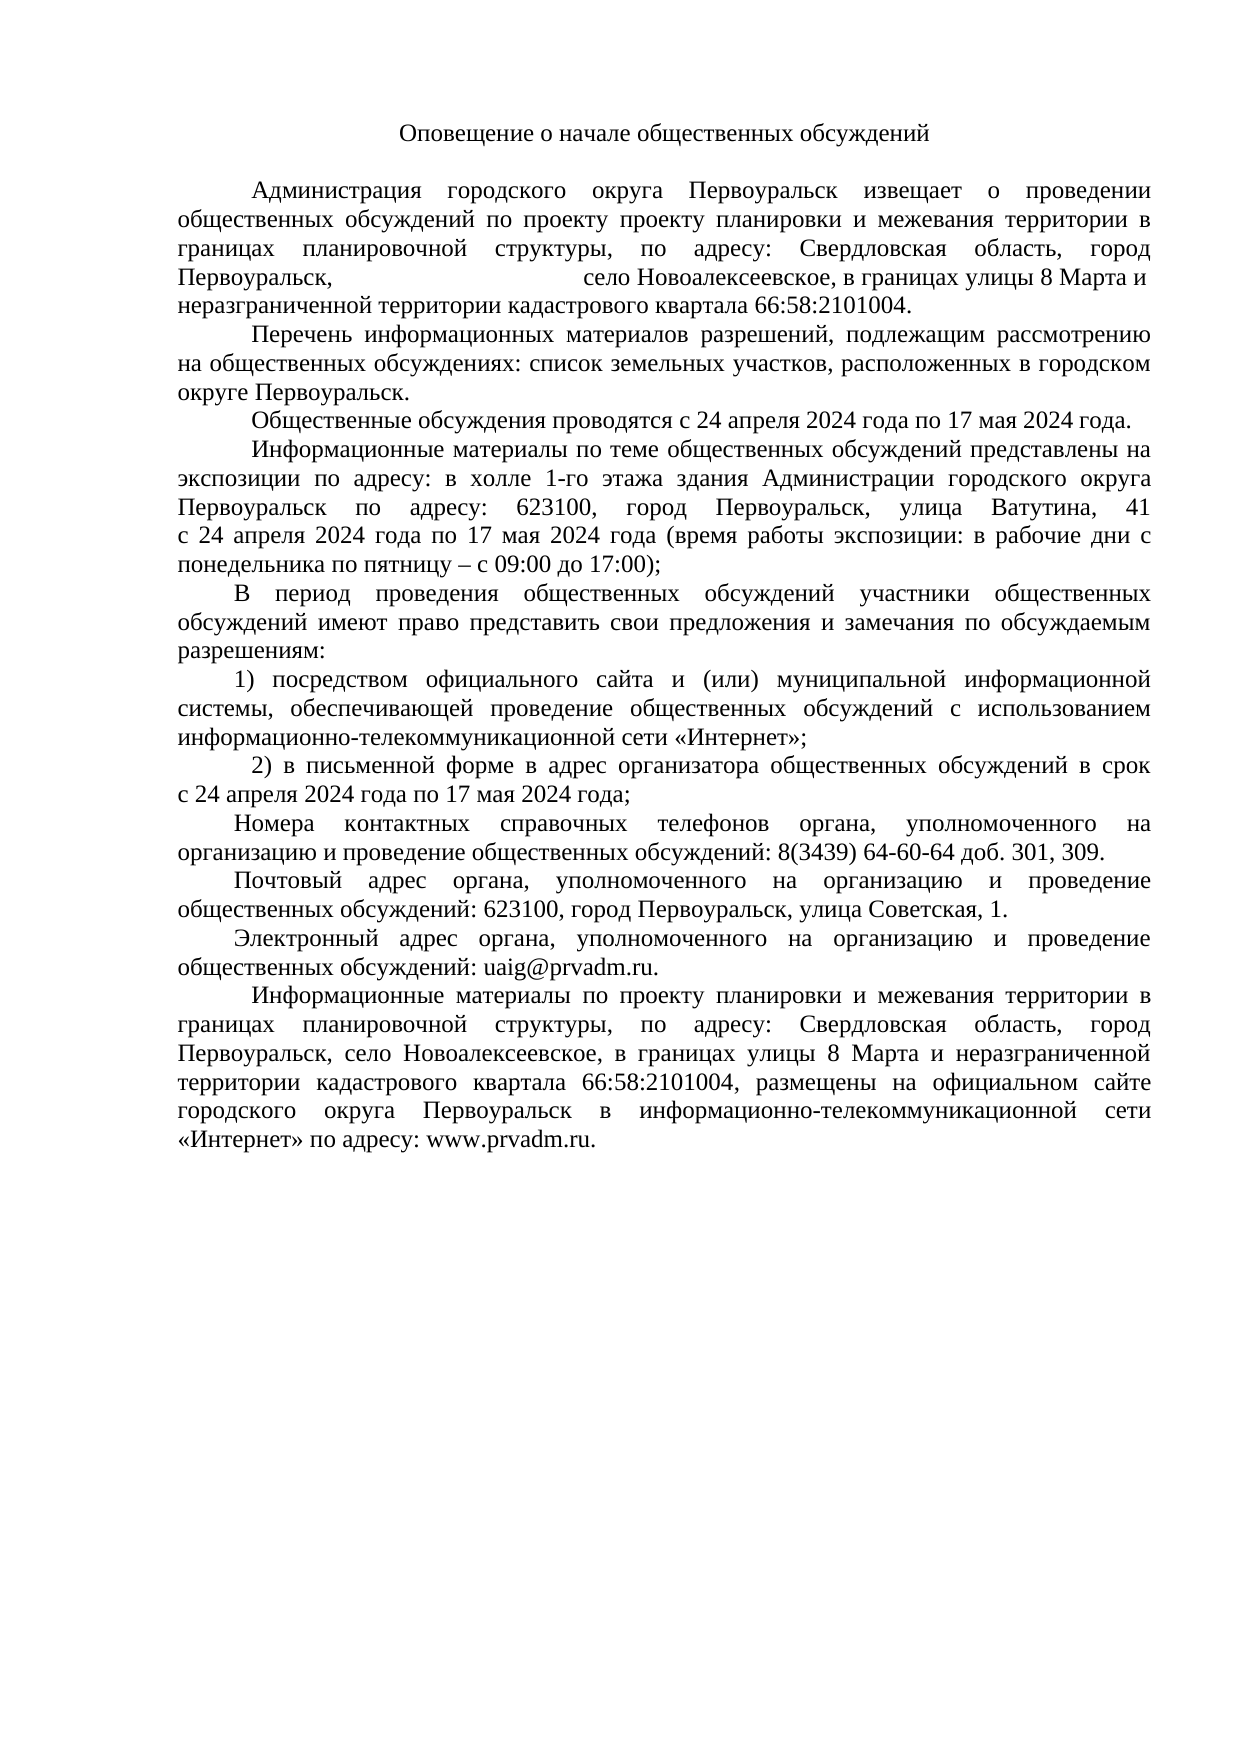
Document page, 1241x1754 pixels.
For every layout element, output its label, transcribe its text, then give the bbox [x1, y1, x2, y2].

text 2) в письменной форме в адрес организатора общественных обсуждений в срок с 24 апреля 2024 года по 17 мая 2024 года; [177, 751, 1152, 808]
text Оповещение о начале общественных обсуждений [177, 118, 1152, 147]
text Общественные обсуждения проводятся с 24 апреля 2024 года по 17 мая 2024 года. [177, 406, 1152, 434]
text Перечень информационных материалов разрешений, подлежащим рассмотрению на общественных обсуждениях: список земельных участков, расположенных в городском округе Первоуральск. [177, 319, 1152, 406]
text Администрация городского округа Первоуральск извещает о проведении общественных обсуждений по проекту проекту планировки и межевания территории в границах планировочной структуры, по адресу: Свердловская область, город Первоуральск, село Новоалексеевское, в границах улицы 8 Марта и неразграниченной территории кадастрового квартала 66:58:2101004. [177, 176, 1152, 319]
text Электронный адрес органа, уполномоченного на организацию и проведение общественных обсуждений: uaig@prvadm.ru. [177, 923, 1152, 981]
text В период проведения общественных обсуждений участники общественных обсуждений имеют право представить свои предложения и замечания по обсуждаемым разрешениям: [177, 578, 1152, 664]
text Информационные материалы по теме общественных обсуждений представлены на экспозиции по адресу: в холле 1-го этажа здания Администрации городского округа Первоуральск по адресу: 623100, город Первоуральск, улица Ватутина, 41 с 24 апреля 2024 года по 17 мая 2024 года (время работы экспозиции: в рабочие дни с понедельника по пятницу – с 09:00 до 17:00); [177, 434, 1152, 578]
text Почтовый адрес органа, уполномоченного на организацию и проведение общественных обсуждений: 623100, город Первоуральск, улица Советская, 1. [177, 866, 1152, 923]
text 1) посредством официального сайта и (или) муниципальной информационной системы, обеспечивающей проведение общественных обсуждений с использованием информационно-телекоммуникационной сети «Интернет»; [177, 664, 1152, 751]
text Информационные материалы по проекту планировки и межевания территории в границах планировочной структуры, по адресу: Свердловская область, город Первоуральск, село Новоалексеевское, в границах улицы 8 Марта и неразграниченной территории кадастрового квартала 66:58:2101004, размещены на официальном сайте городского округа Первоуральск в информационно-телекоммуникационной сети «Интернет» по адресу: www.prvadm.ru. [177, 981, 1152, 1153]
text Номера контактных справочных телефонов органа, уполномоченного на организацию и проведение общественных обсуждений: 8(3439) 64-60-64 доб. 301, 309. [177, 808, 1152, 866]
